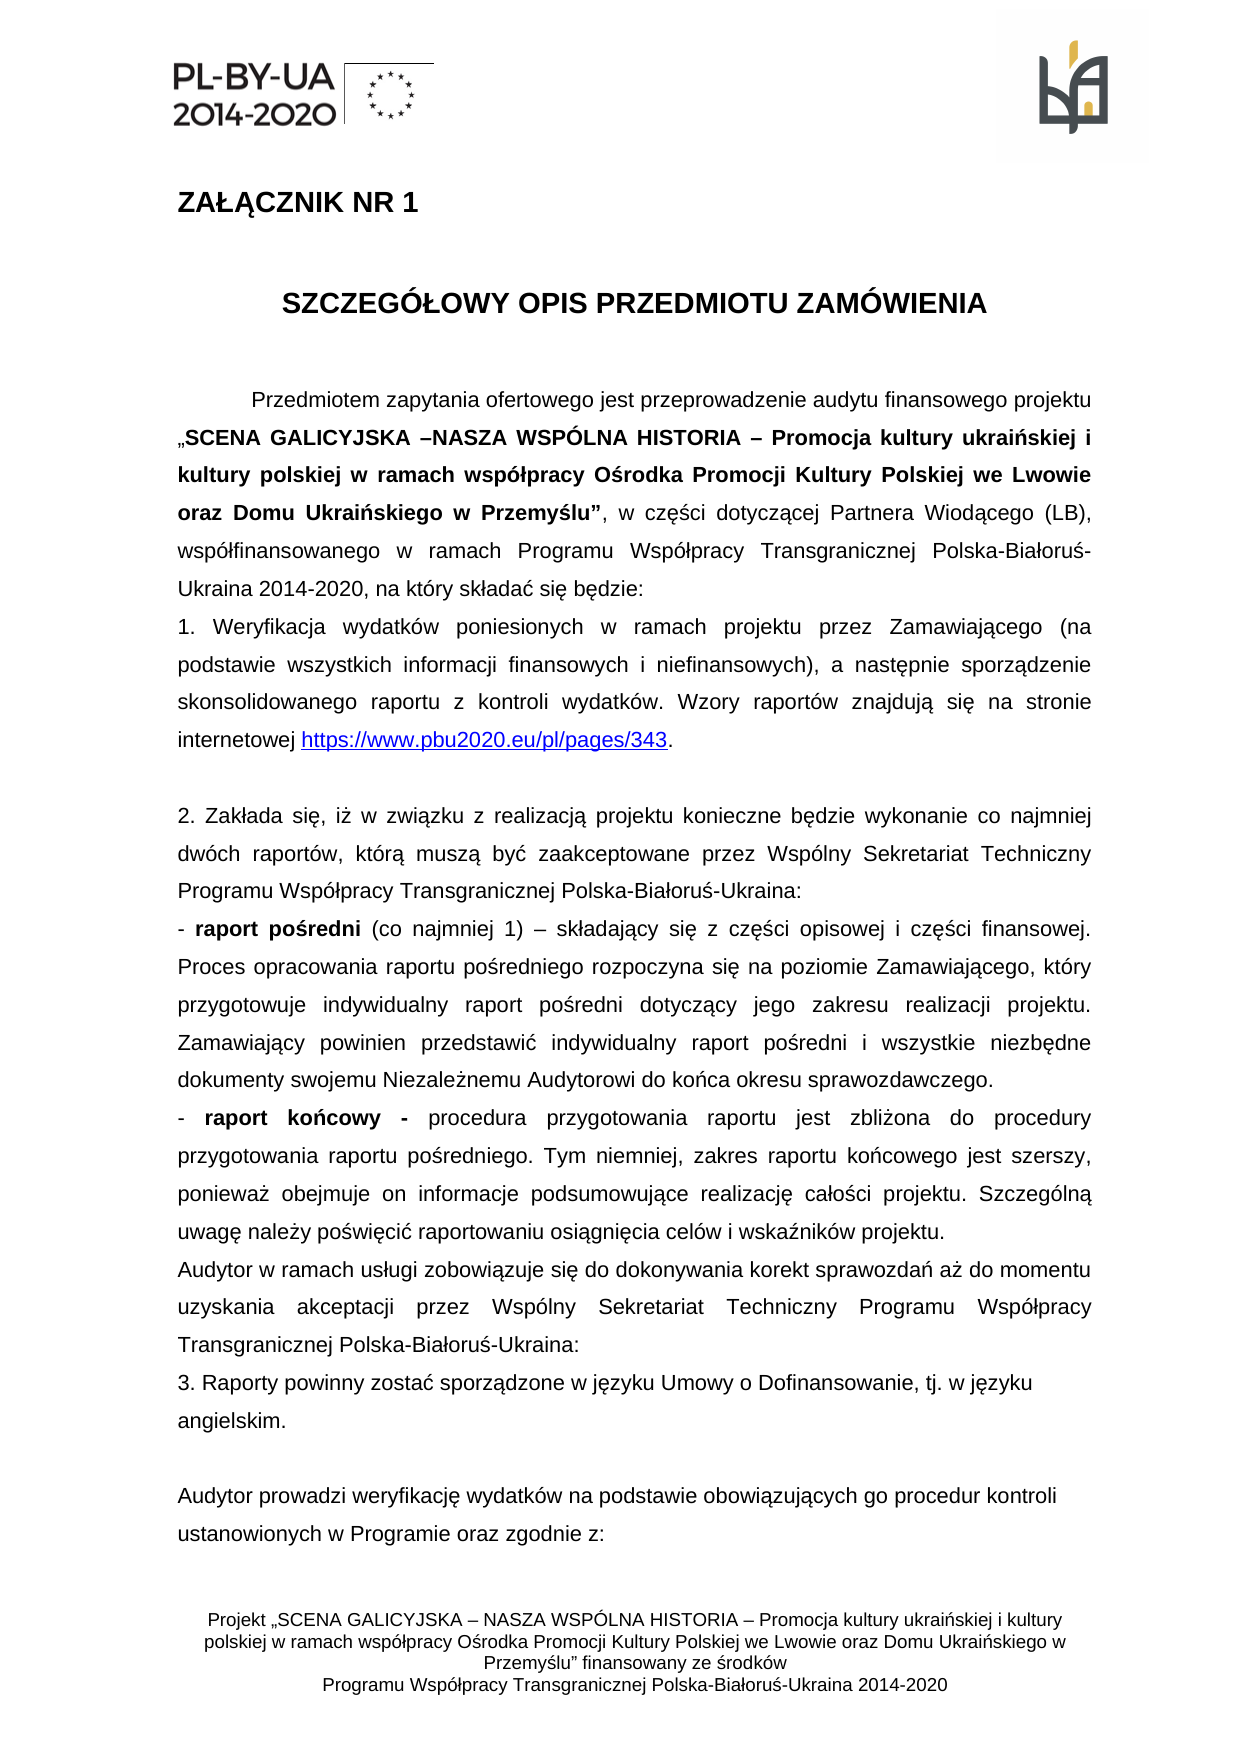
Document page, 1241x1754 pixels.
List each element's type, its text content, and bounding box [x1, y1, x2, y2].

text Audytor prowadzi weryfikację wydatków na podstawie obowiązujących go procedur kontroli ustanowionych w Programie oraz zgodnie z: [177, 1483, 1092, 1546]
text 3. Raporty powinny zostać sporządzone w języku Umowy o Dofinansowanie, tj. w języku angielskim. [177, 1370, 1092, 1433]
text 2. Zakłada się, iż w związku z realizacją projektu konieczne będzie wykonanie co najmniej dwóch raportów, którą muszą być zaakceptowane przez Wspólny Sekretariat Techniczny Programu Współpracy Transgranicznej Polska-Białoruś-Ukraina: [177, 803, 1092, 903]
text - raport pośredni (co najmniej 1) – składający się z części opisowej i części finansowej. Proces opracowania raportu pośredniego rozpoczyna się na poziomie Zamawiającego, który przygotowuje indywidualny raport pośredni dotyczący jego zakresu realizacji projektu. Zamawiający powinien przedstawić indywidualny raport pośredni i wszystkie niezbędne dokumenty swojemu Niezależnemu Audytorowi do końca okresu sprawozdawczego. [177, 916, 1092, 1093]
text ZAŁĄCZNIK NR 1 [177, 186, 1092, 219]
text - raport końcowy - procedura przygotowania raportu jest zbliżona do procedury przygotowania raportu pośredniego. Tym niemniej, zakres raportu końcowego jest szerszy, ponieważ obejmuje on informacje podsumowujące realizację całości projektu. Szczególną uwagę należy poświęcić raportowaniu osiągnięcia celów i wskaźników projektu. [177, 1105, 1092, 1244]
text Przedmiotem zapytania ofertowego jest przeprowadzenie audytu finansowego projektu „SCENA GALICYJSKA –NASZA WSPÓLNA HISTORIA – Promocja kultury ukraińskiej i kultury polskiej w ramach współpracy Ośrodka Promocji Kultury Polskiej we Lwowie oraz Domu Ukraińskiego w Przemyślu”, w części dotyczącej Partnera Wiodącego (LB), współfinansowanego w ramach Programu Współpracy Transgranicznej Polska-Białoruś-Ukraina 2014-2020, na który składać się będzie: [177, 387, 1092, 601]
text Audytor w ramach usługi zobowiązuje się do dokonywania korekt sprawozdań aż do momentu uzyskania akceptacji przez Wspólny Sekretariat Techniczny Programu Współpracy Transgranicznej Polska-Białoruś-Ukraina: [177, 1256, 1092, 1357]
picture [995, 9, 1149, 163]
picture [343, 63, 434, 122]
text 1. Weryfikacja wydatków poniesionych w ramach projektu przez Zamawiającego (na podstawie wszystkich informacji finansowych i niefinansowych), a następnie sporządzenie skonsolidowanego raportu z kontroli wydatków. Wzory raportów znajdują się na stronie internetowej https://www.pbu2020.eu/pl/pages/343. [177, 614, 1092, 752]
text SZCZEGÓŁOWY OPIS PRZEDMIOTU ZAMÓWIENIA [177, 286, 1092, 320]
